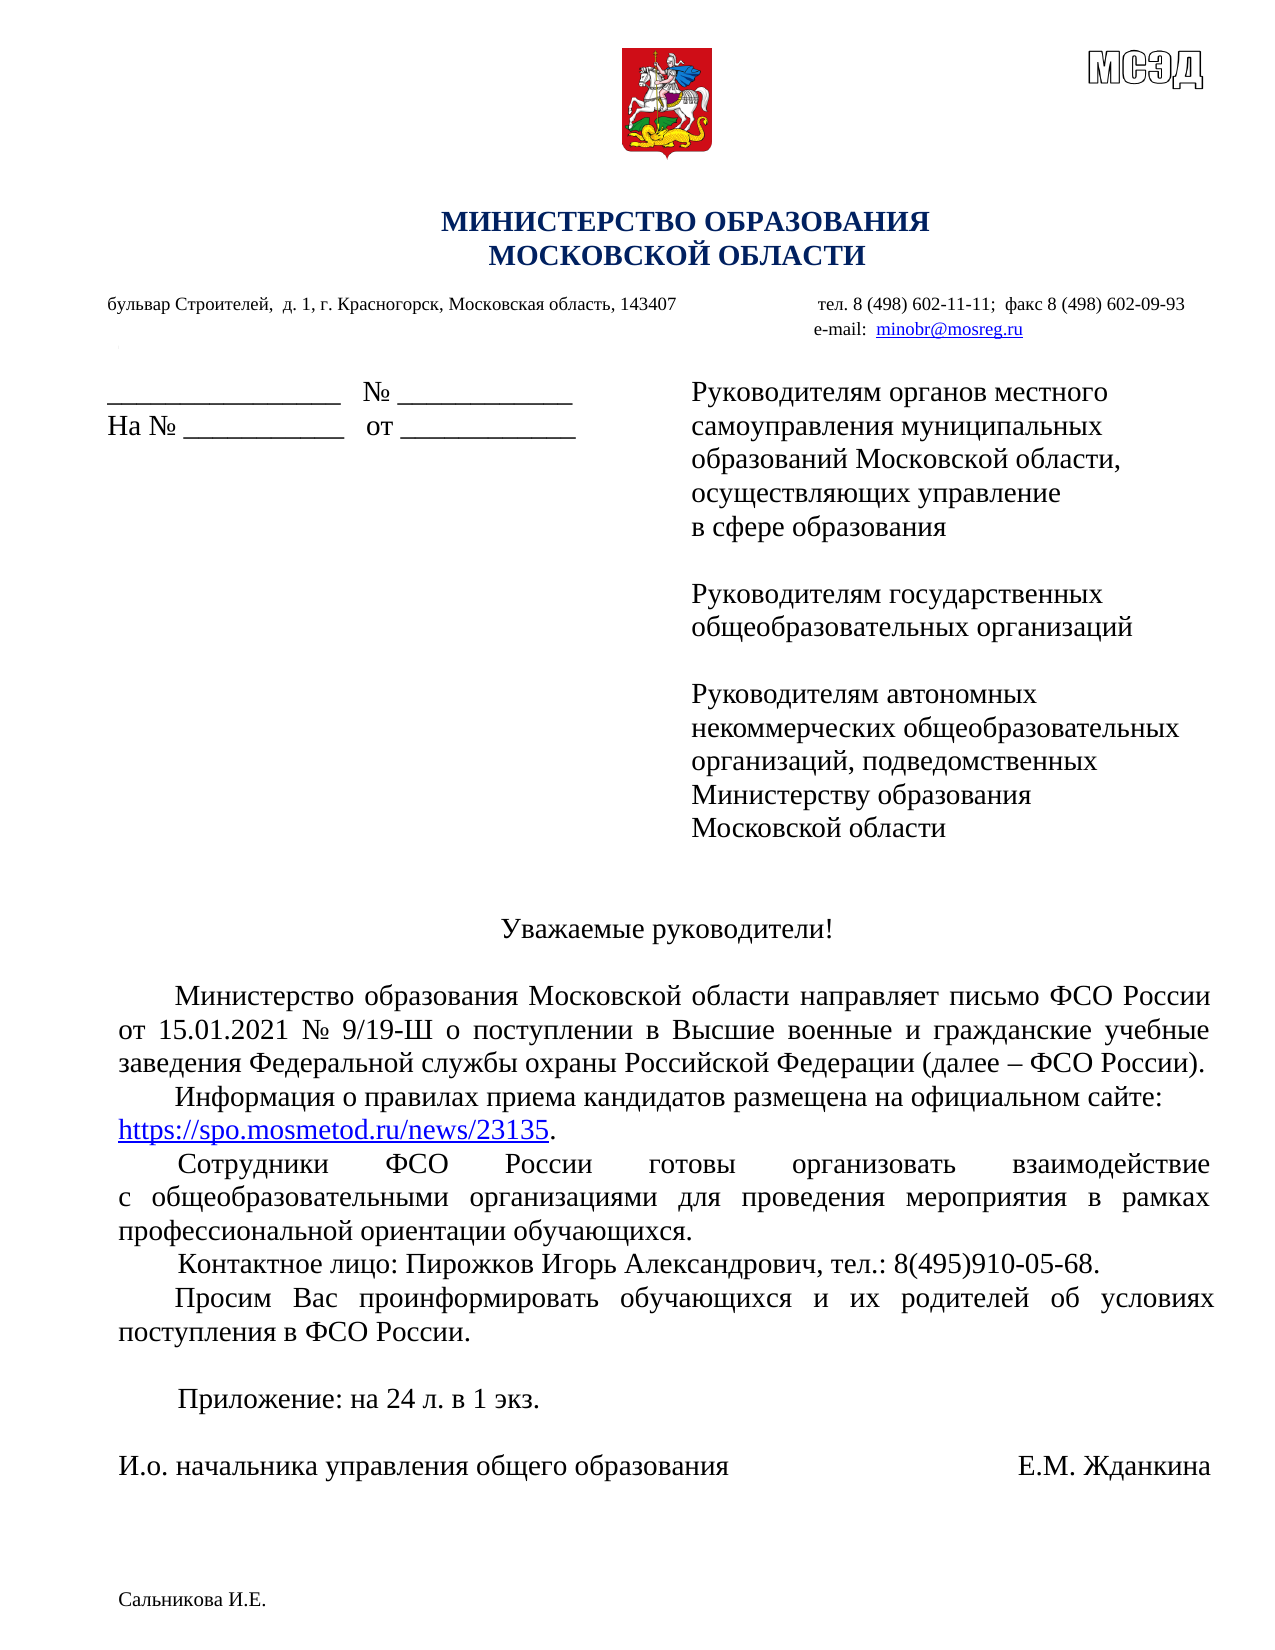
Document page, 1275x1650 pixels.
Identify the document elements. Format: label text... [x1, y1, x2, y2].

table_header МИНИСТЕРСТВО ОБРАЗОВАНИЯ МОСКОВСКОЙ ОБЛАСТИ [96, 205, 1200, 292]
text Приложение: на 24 л. в 1 экз. [118, 1381, 1216, 1414]
table_header ________________ № ____________ На № ___________ от ____________ [96, 375, 680, 844]
text Информация о правилах приема кандидатов размещена на официальном сайте: https://spo.mosmetod.ru/news/23135. [118, 1079, 1216, 1146]
text Сотрудники ФСО России готовы организовать взаимодействие с общеобразовательными организациями для проведения мероприятия в рамках профессиональной ориентации обучающихся. [118, 1146, 1211, 1247]
text Министерство образования Московской области направляет письмо ФСО России от 15.01.2021 № 9/19-Ш о поступлении в Высшие военные и гражданские учебные заведения Федеральной службы охраны Российской Федерации (далее – ФСО России). [118, 978, 1211, 1079]
picture [1077, 43, 1215, 95]
table_cell бульвар Строителей, д. 1, г. Красногорск, Московская область, 143407 [96, 293, 727, 346]
text Контактное лицо: Пирожков Игорь Александрович, тел.: 8(495)910-05-68. [118, 1247, 1211, 1280]
picture [622, 48, 712, 160]
table_header Руководителям органов местного самоуправления муниципальных образований Московской области, осуществляющих управление в сфере образования Руководителям государственных общеобразовательных организаций Руководителям автономных некоммерческих общеобразовательных организаций, подведомственных Министерству образования Московской области [680, 375, 1216, 844]
table_cell тел. 8 (498) 602-11-11; факс 8 (498) 602-09-93 e-mail: minobr@mosreg.ru [727, 293, 1200, 346]
text Сальникова И.Е. [118, 1587, 1216, 1611]
text Просим Вас проинформировать обучающихся и их родителей об условиях поступления в ФСО России. [118, 1280, 1216, 1347]
text И.о. начальника управления общего образования Е.М. Жданкина [118, 1448, 1228, 1481]
text Уважаемые руководители! [118, 911, 1216, 945]
